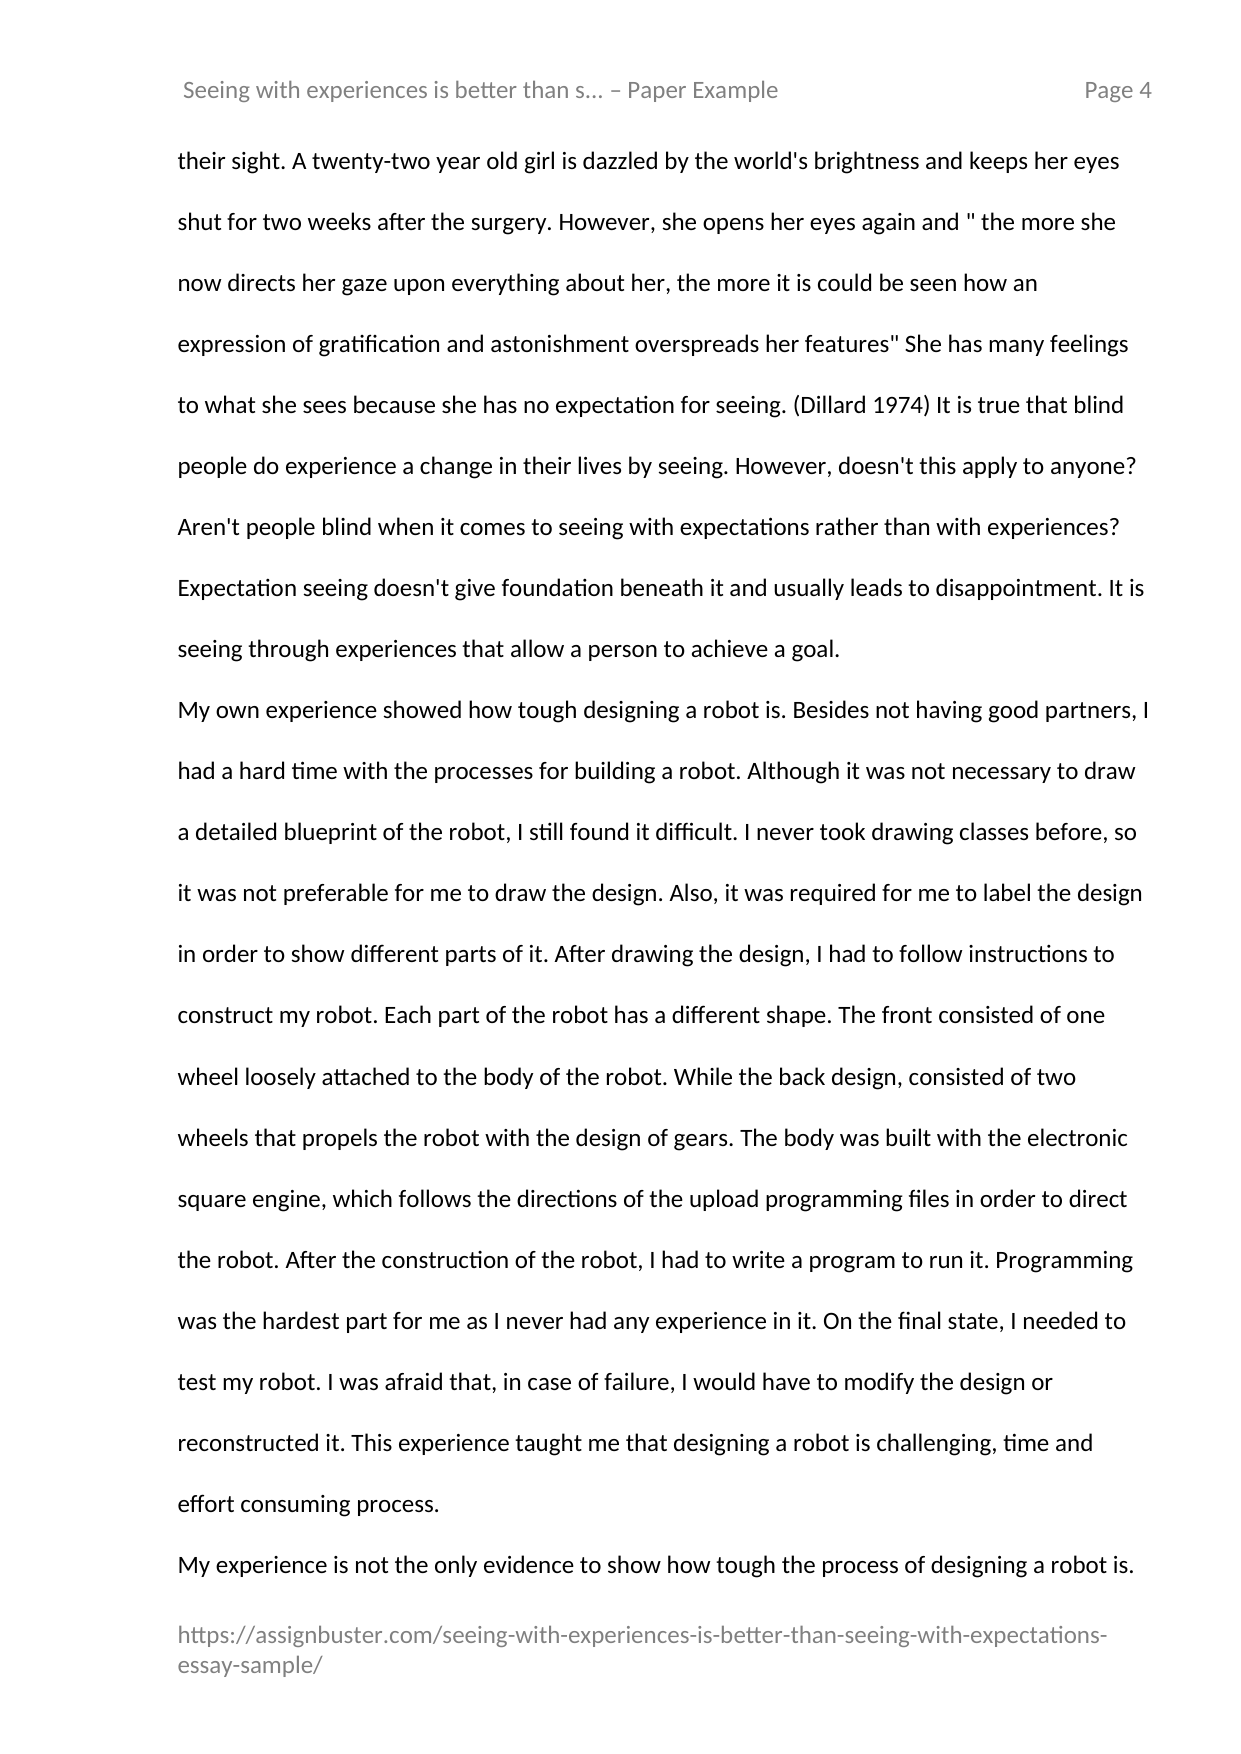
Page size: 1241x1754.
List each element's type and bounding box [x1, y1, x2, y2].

text [177, 145, 1152, 1579]
